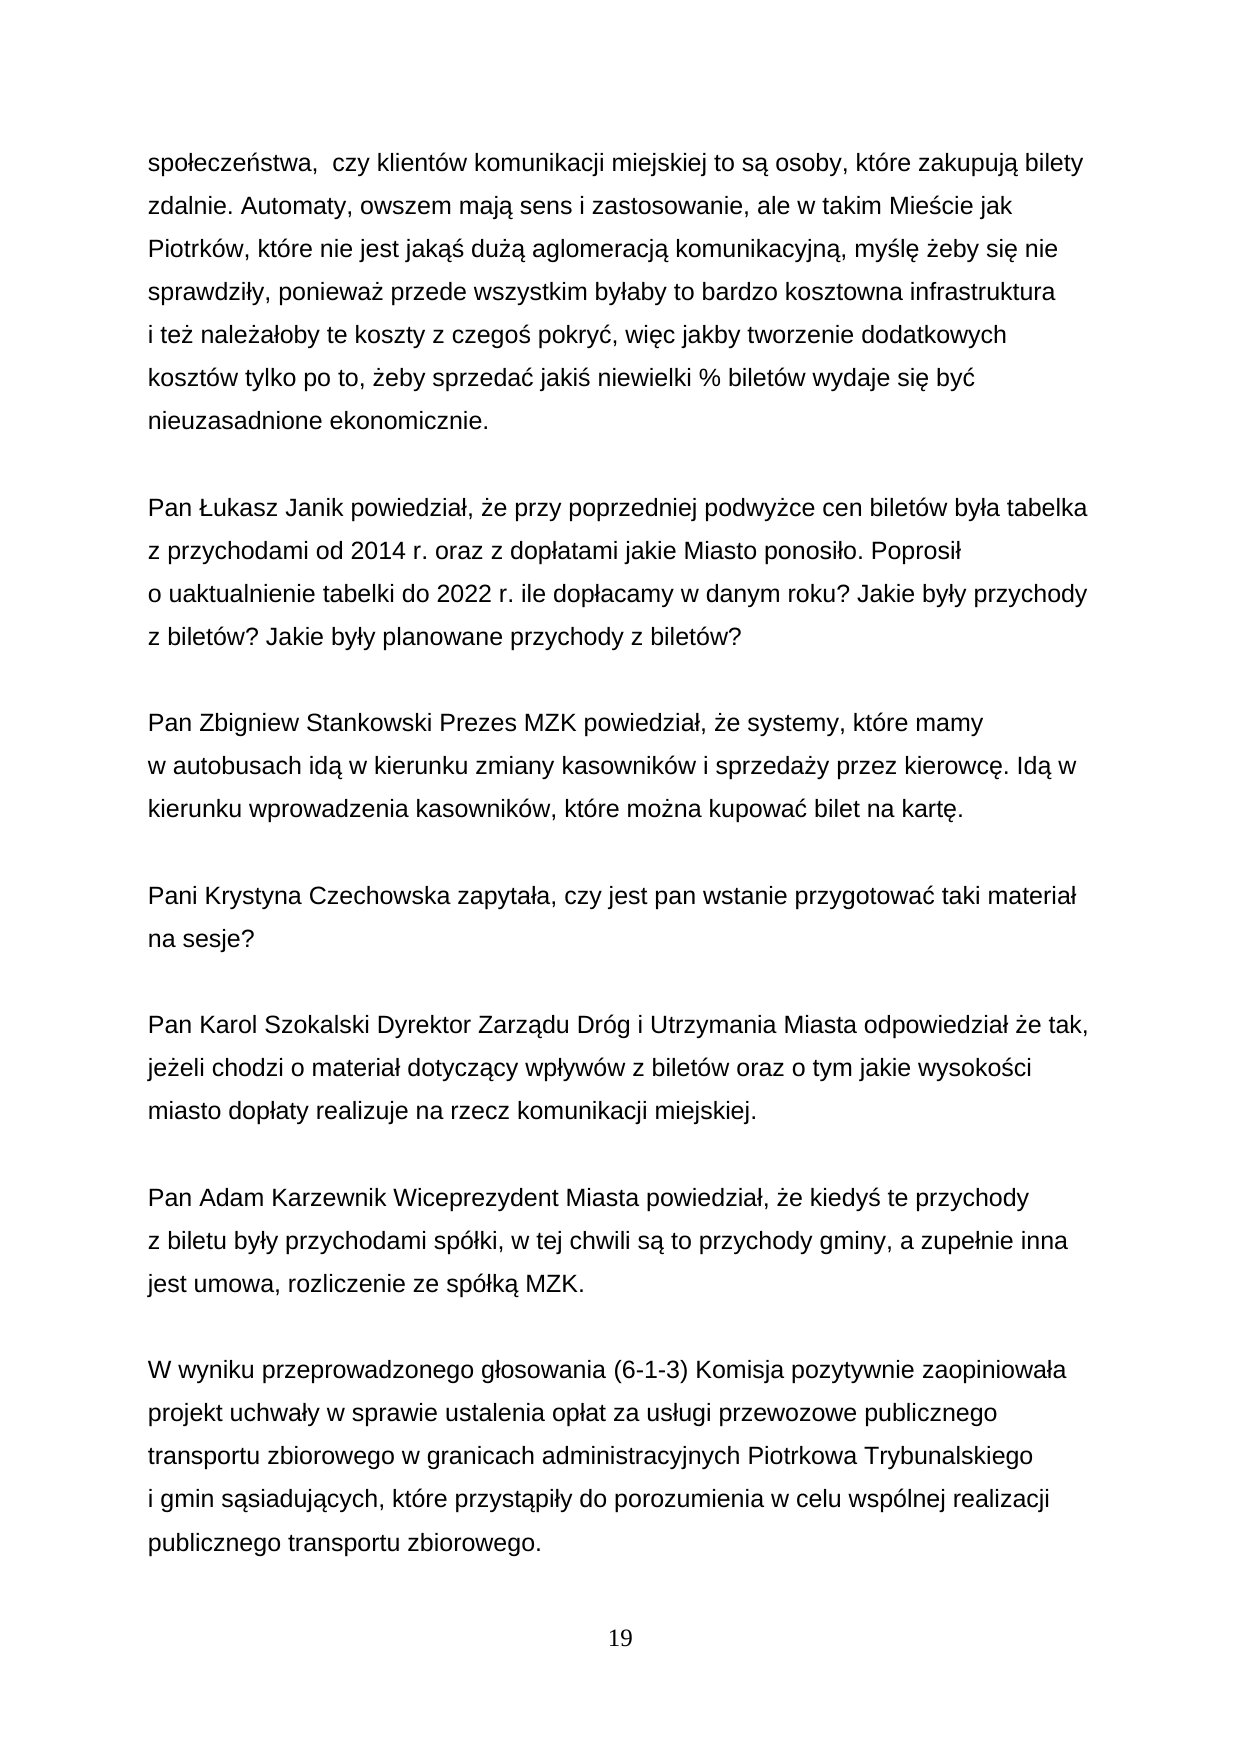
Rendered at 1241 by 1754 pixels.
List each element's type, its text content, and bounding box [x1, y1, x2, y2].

text Pan Zbigniew Stankowski Prezes MZK powiedział, że systemy, które mamy w autobusach idą w kierunku zmiany kasowników i sprzedaży przez kierowcę. Idą w kierunku wprowadzenia kasowników, które można kupować bilet na kartę. [148, 708, 1093, 823]
text Pan Karol Szokalski Dyrektor Zarządu Dróg i Utrzymania Miasta odpowiedział że tak, jeżeli chodzi o materiał dotyczący wpływów z biletów oraz o tym jakie wysokości miasto dopłaty realizuje na rzecz komunikacji miejskiej. [148, 1010, 1093, 1125]
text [148, 148, 1093, 435]
text Pan Adam Karzewnik Wiceprezydent Miasta powiedział, że kiedyś te przychody z biletu były przychodami spółki, w tej chwili są to przychody gminy, a zupełnie inna jest umowa, rozliczenie ze spółką MZK. [148, 1183, 1093, 1298]
text Pani Krystyna Czechowska zapytała, czy jest pan wstanie przygotować taki materiał na sesje? [148, 881, 1093, 953]
text W wyniku przeprowadzonego głosowania (6-1-3) Komisja pozytywnie zaopiniowała projekt uchwały w sprawie ustalenia opłat za usługi przewozowe publicznego transportu zbiorowego w granicach administracyjnych Piotrkowa Trybunalskiego i gmin sąsiadujących, które przystąpiły do porozumienia w celu wspólnej realizacji publicznego transportu zbiorowego. [148, 1355, 1093, 1556]
text Pan Łukasz Janik powiedział, że przy poprzedniej podwyżce cen biletów była tabelka z przychodami od 2014 r. oraz z dopłatami jakie Miasto ponosiło. Poprosił o uaktualnienie tabelki do 2022 r. ile dopłacamy w danym roku? Jakie były przychody z biletów? Jakie były planowane przychody z biletów? [148, 493, 1093, 651]
